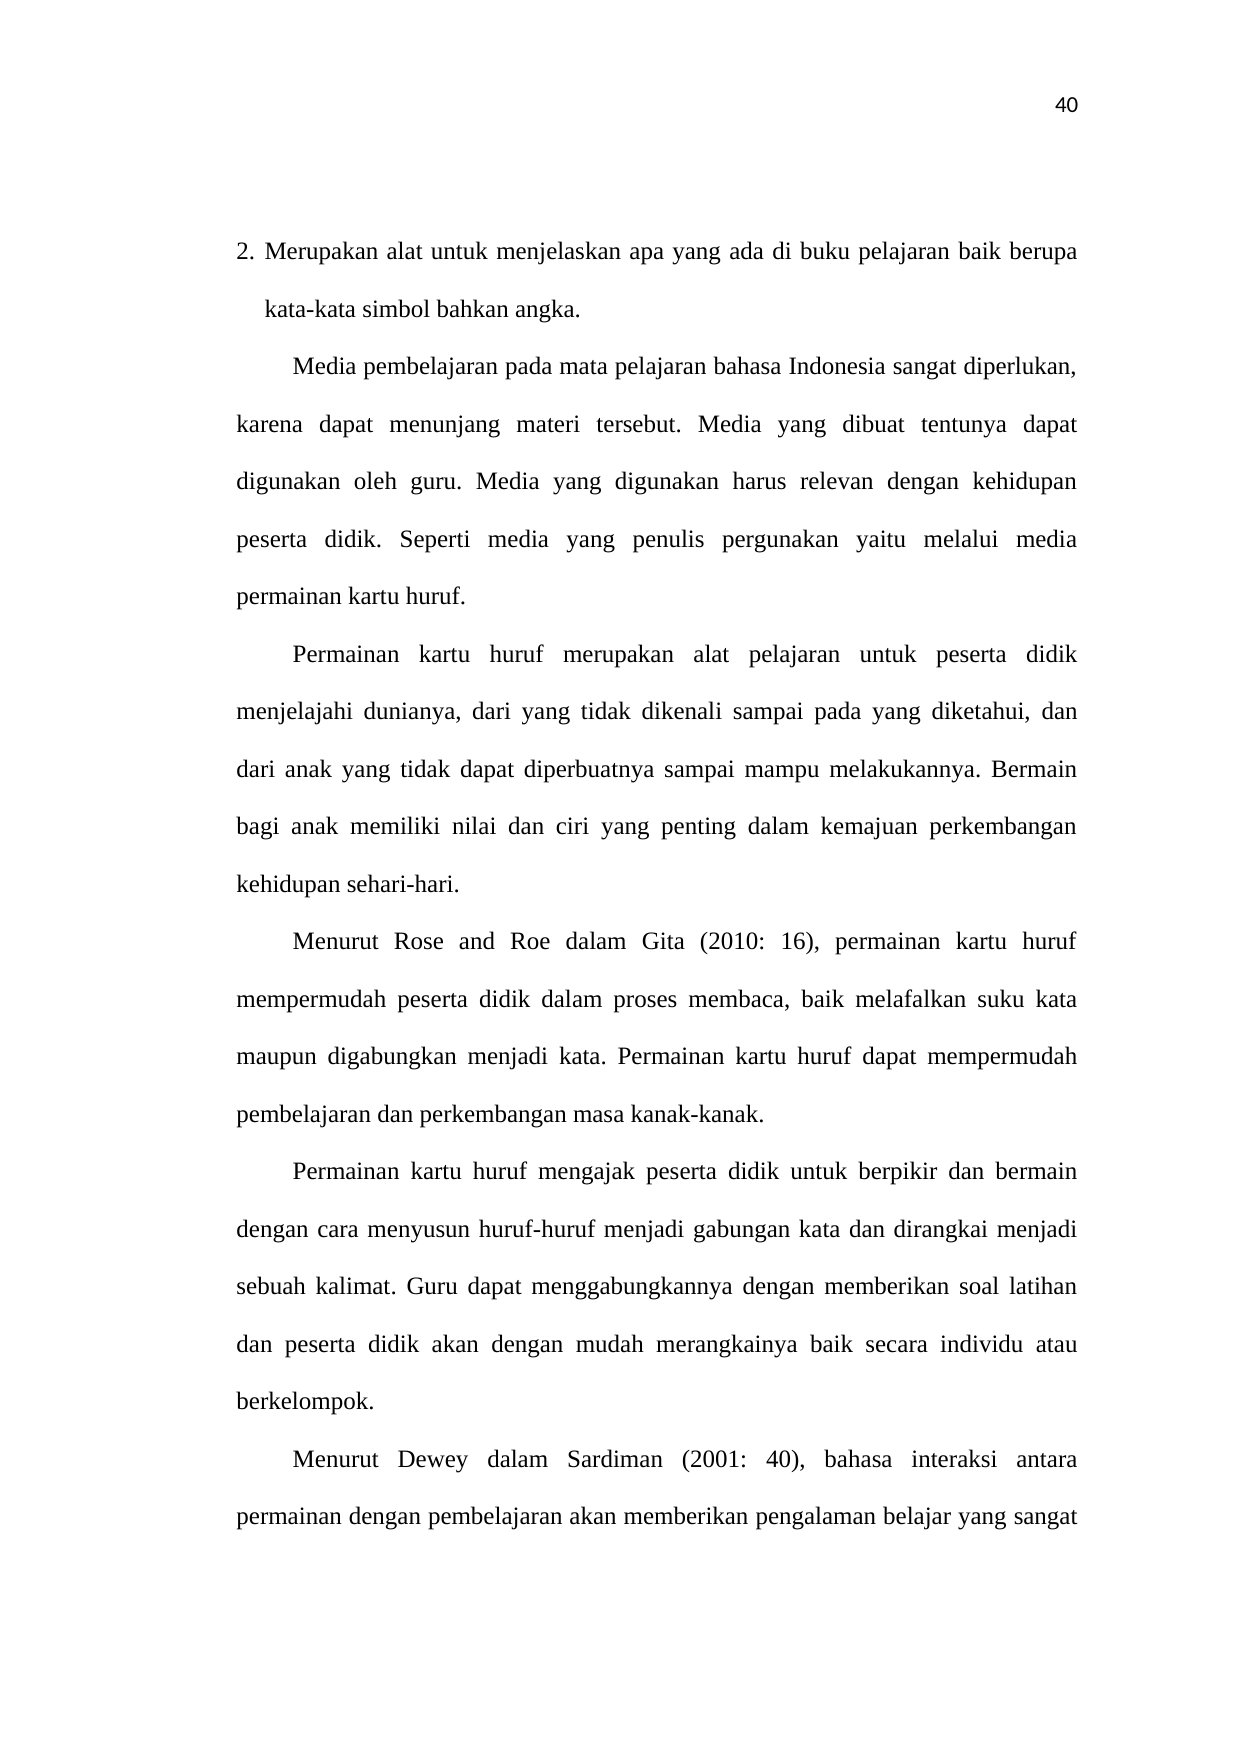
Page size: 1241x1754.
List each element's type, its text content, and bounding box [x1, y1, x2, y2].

list Merupakan alat untuk menjelaskan apa yang ada di buku pelajaran baik berupa kata-kata simbol bahkan angka. [236, 236, 1078, 323]
text Permainan kartu huruf mengajak peserta didik untuk berpikir dan bermain dengan cara menyusun huruf-huruf menjadi gabungan kata dan dirangkai menjadi sebuah kalimat. Guru dapat menggabungkannya dengan memberikan soal latihan dan peserta didik akan dengan mudah merangkainya baik secara individu atau berkelompok. [236, 1156, 1078, 1415]
text Permainan kartu huruf merupakan alat pelajaran untuk peserta didik menjelajahi dunianya, dari yang tidak dikenali sampai pada yang diketahui, dan dari anak yang tidak dapat diperbuatnya sampai mampu melakukannya. Bermain bagi anak memiliki nilai dan ciri yang penting dalam kemajuan perkembangan kehidupan sehari-hari. [236, 639, 1078, 898]
text Media pembelajaran pada mata pelajaran bahasa Indonesia sangat diperlukan, karena dapat menunjang materi tersebut. Media yang dibuat tentunya dapat digunakan oleh guru. Media yang digunakan harus relevan dengan kehidupan peserta didik. Seperti media yang penulis pergunakan yaitu melalui media permainan kartu huruf. [236, 351, 1078, 610]
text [236, 1444, 1078, 1530]
text Menurut Rose and Roe dalam Gita (2010: 16), permainan kartu huruf mempermudah peserta didik dalam proses membaca, baik melafalkan suku kata maupun digabungkan menjadi kata. Permainan kartu huruf dapat mempermudah pembelajaran dan perkembangan masa kanak-kanak. [236, 926, 1078, 1128]
